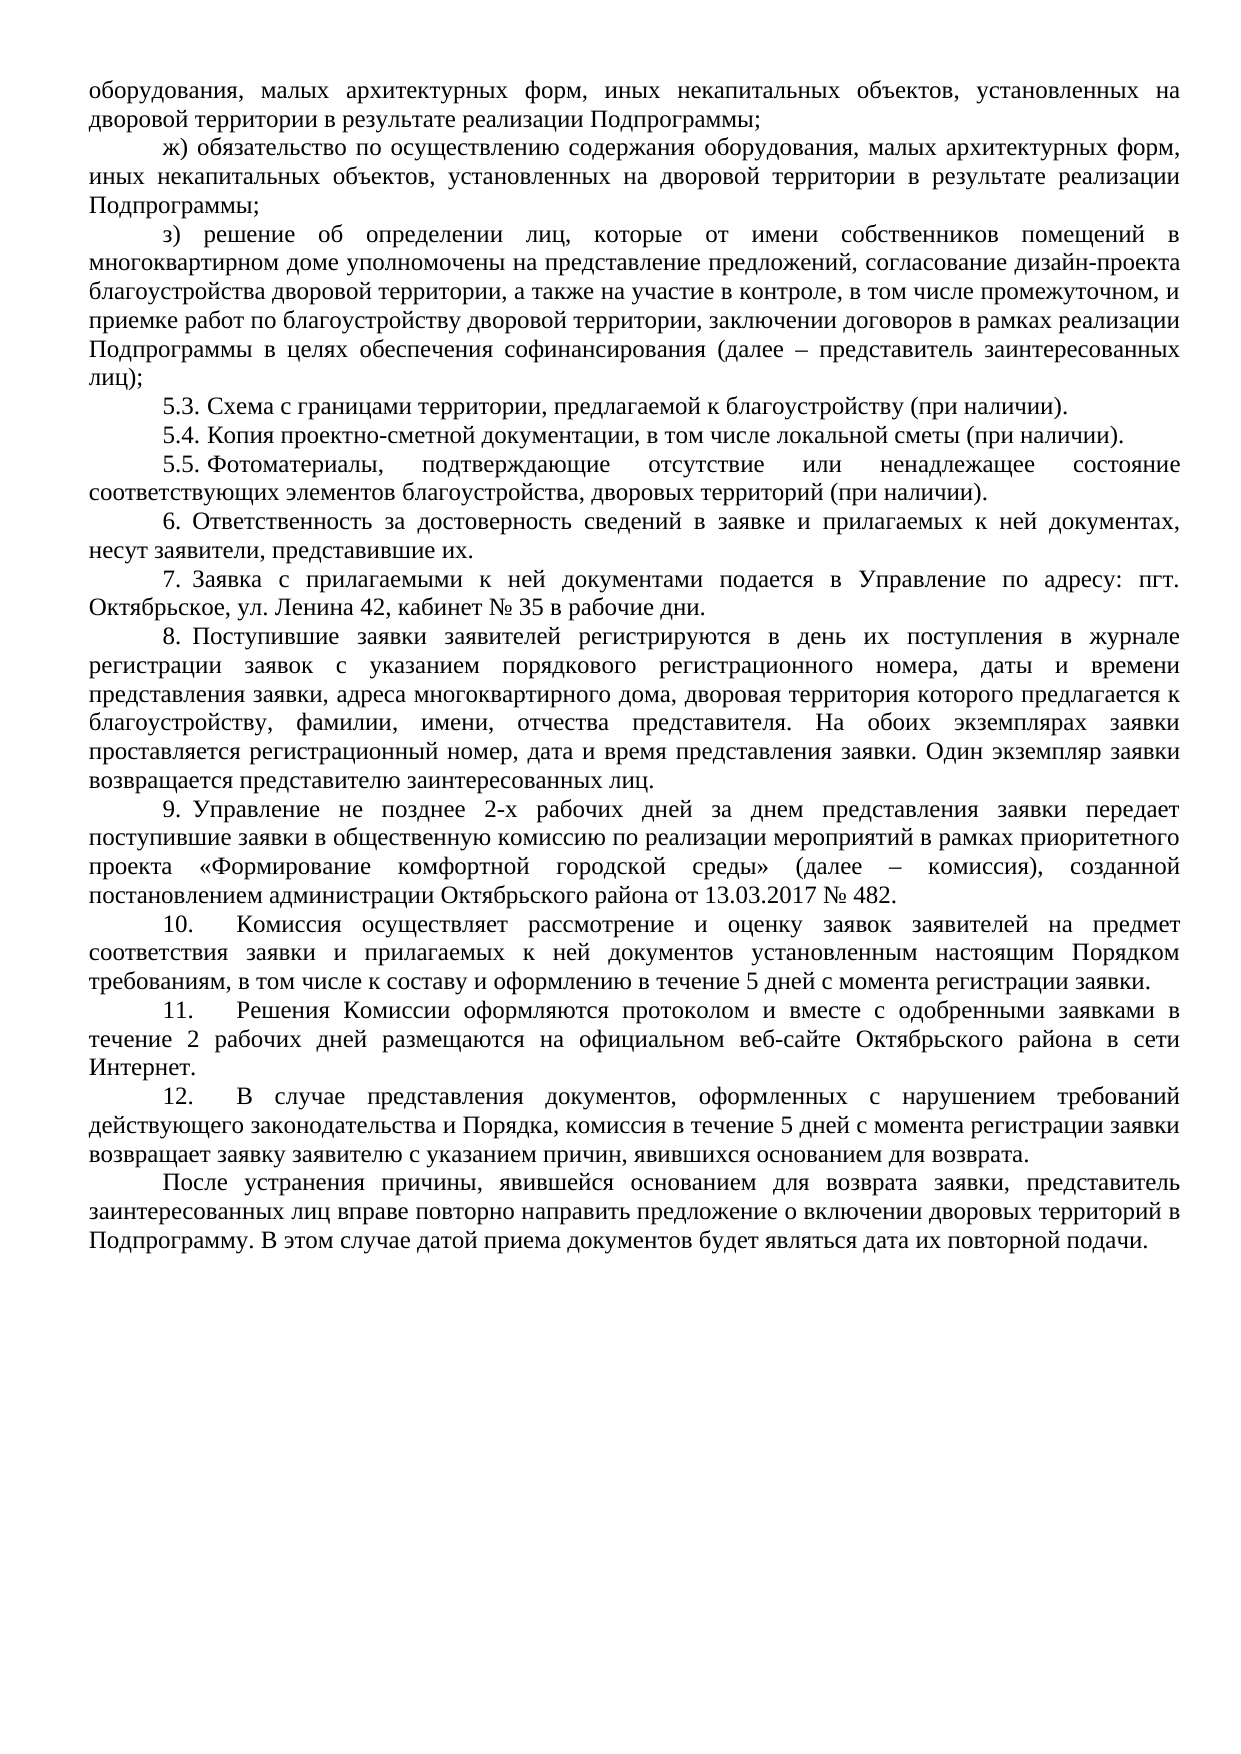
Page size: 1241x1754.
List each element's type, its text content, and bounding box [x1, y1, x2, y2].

list Схема с границами территории, предлагаемой к благоустройству (при наличии). [89, 391, 1181, 420]
list Копия проектно-сметной документации, в том числе локальной сметы (при наличии). [89, 420, 1181, 449]
list В случае представления документов, оформленных с нарушением требований действующего законодательства и Порядка, комиссия в течение 5 дней с момента регистрации заявки возвращает заявку заявителю с указанием причин, явившихся основанием для возврата. [89, 1081, 1181, 1167]
list Решения Комиссии оформляются протоколом и вместе с одобренными заявками в течение 2 рабочих дней размещаются на официальном веб-сайте Октябрьского района в сети Интернет. [89, 995, 1181, 1081]
list Управление не позднее 2-х рабочих дней за днем представления заявки передает поступившие заявки в общественную комиссию по реализации мероприятий в рамках приоритетного проекта «Формирование комфортной городской среды» (далее – комиссия), созданной постановлением администрации Октябрьского района от 13.03.2017 № 482. [89, 794, 1181, 909]
text После устранения причины, явившейся основанием для возврата заявки, представитель заинтересованных лиц вправе повторно направить предложение о включении дворовых территорий в Подпрограмму. В этом случае датой приема документов будет являться дата их повторной подачи. [89, 1167, 1181, 1254]
list Комиссия осуществляет рассмотрение и оценку заявок заявителей на предмет соответствия заявки и прилагаемых к ней документов установленным настоящим Порядком требованиям, в том числе к составу и оформлению в течение 5 дней с момента регистрации заявки. [89, 909, 1181, 995]
list Фотоматериалы, подтверждающие отсутствие или ненадлежащее состояние соответствующих элементов благоустройства, дворовых территорий (при наличии). [89, 449, 1181, 506]
list Ответственность за достоверность сведений в заявке и прилагаемых к ней документах, несут заявители, представившие их. [89, 506, 1181, 564]
text ж) обязательство по осуществлению содержания оборудования, малых архитектурных форм, иных некапитальных объектов, установленных на дворовой территории в результате реализации Подпрограммы; [89, 132, 1181, 219]
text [89, 75, 1181, 132]
list Поступившие заявки заявителей регистрируются в день их поступления в журнале регистрации заявок с указанием порядкового регистрационного номера, даты и времени представления заявки, адреса многоквартирного дома, дворовая территория которого предлагается к благоустройству, фамилии, имени, отчества представителя. На обоих экземплярах заявки проставляется регистрационный номер, дата и время представления заявки. Один экземпляр заявки возвращается представителю заинтересованных лиц. [89, 621, 1181, 794]
text з) решение об определении лиц, которые от имени собственников помещений в многоквартирном доме уполномочены на представление предложений, согласование дизайн-проекта благоустройства дворовой территории, а также на участие в контроле, в том числе промежуточном, и приемке работ по благоустройству дворовой территории, заключении договоров в рамках реализации Подпрограммы в целях обеспечения софинансирования (далее – представитель заинтересованных лиц); [89, 219, 1181, 391]
list Заявка с прилагаемыми к ней документами подается в Управление по адресу: пгт. Октябрьское, ул. Ленина 42, кабинет № 35 в рабочие дни. [89, 564, 1181, 621]
